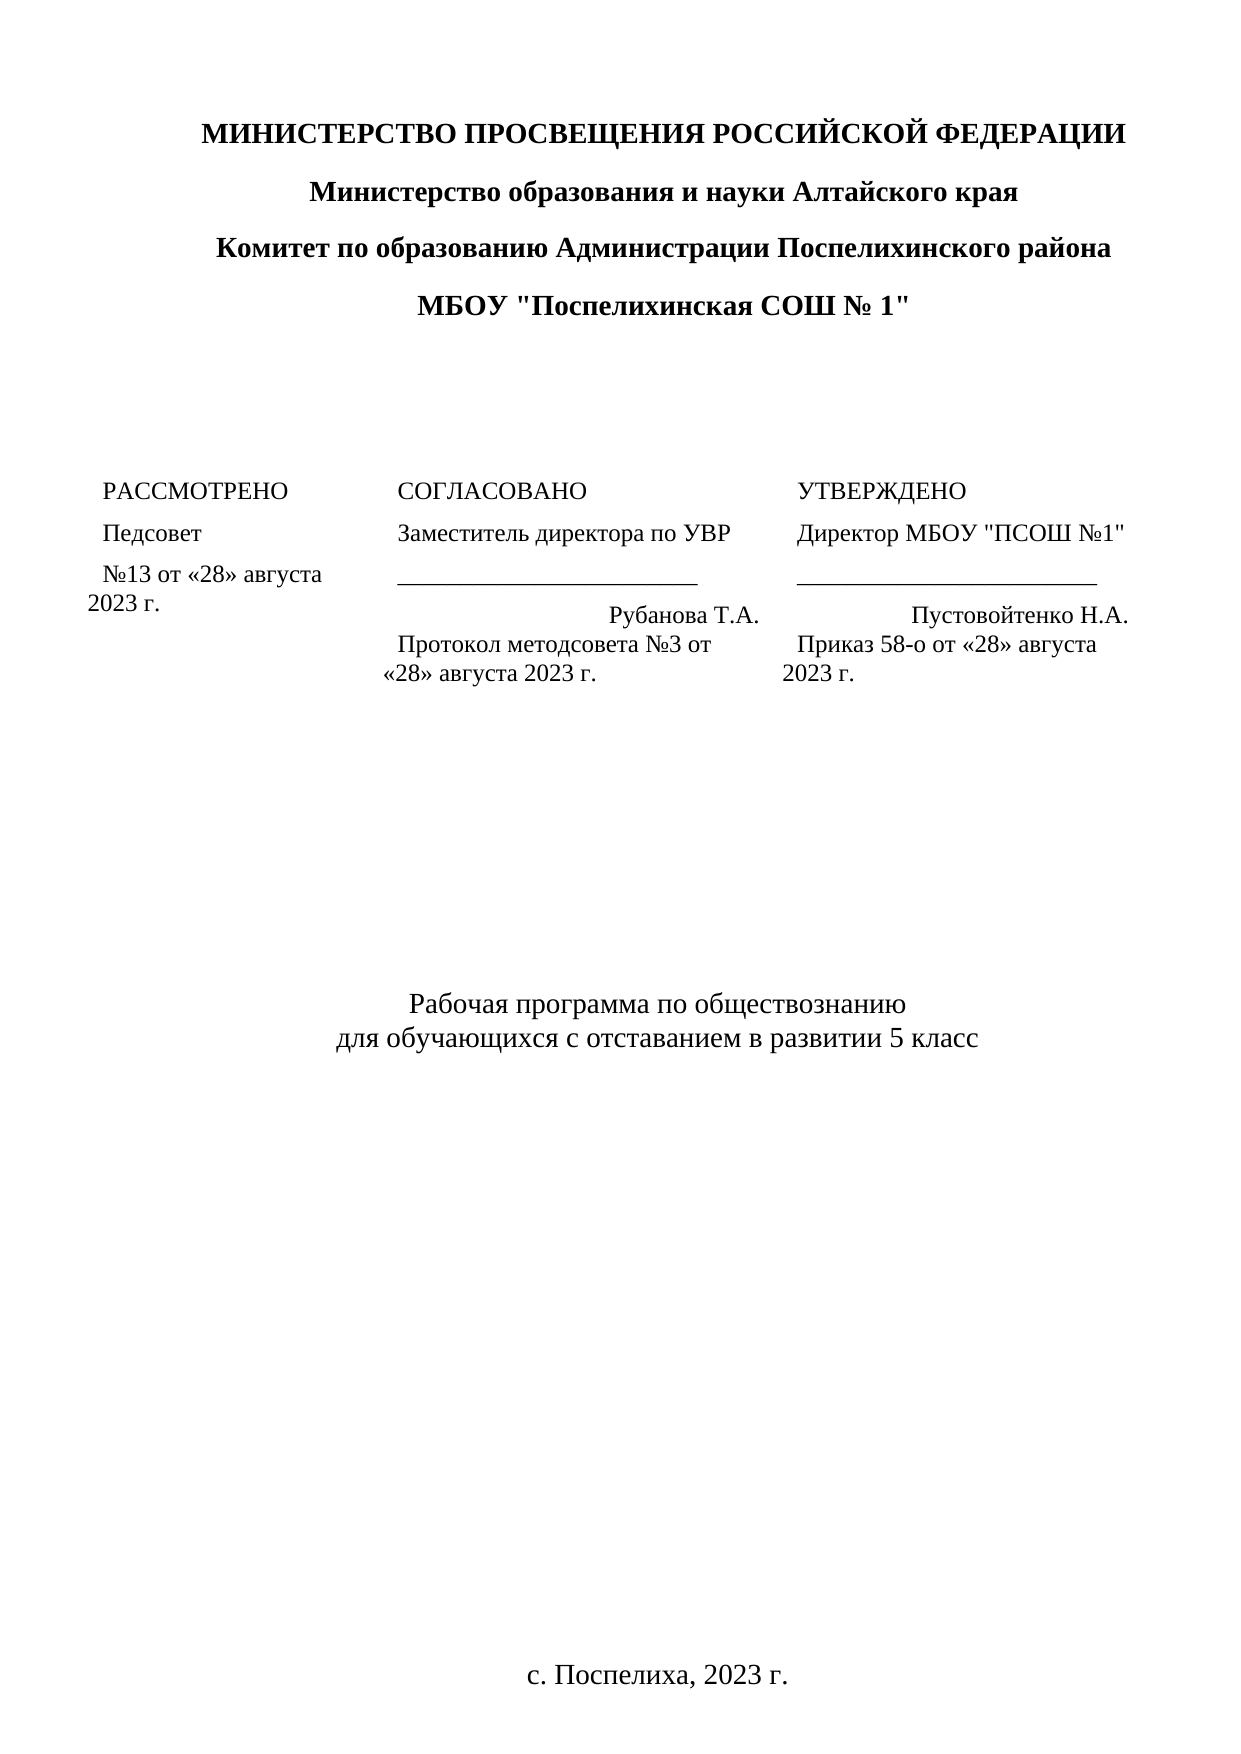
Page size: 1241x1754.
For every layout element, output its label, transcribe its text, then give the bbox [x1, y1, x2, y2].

text с. Поспелиха, 2023 г. [150, 1657, 1165, 1691]
table_header РАССМОТРЕНО Педсовет №13 от «28» августа 2023 г. [76, 476, 371, 728]
text для обучающихся с отставанием в развитии 5 класс [150, 1020, 1165, 1054]
text МИНИСТЕРСТВО ПРОСВЕЩЕНИЯ РОССИЙСКОЙ ФЕДЕРАЦИИ [162, 117, 1165, 150]
table_header СОГЛАСОВАНО Заместитель директора по УВР ________________________ Рубанова Т.А. Протокол методсовета №3 от «28» августа 2023 г. [371, 476, 771, 728]
table_header УТВЕРЖДЕНО Директор МБОУ "ПСОШ №1" ________________________ Пустовойтенко Н.А. Приказ 58-о от «28» августа 2023 г. [771, 476, 1140, 728]
text Комитет по образованию Администрации Поспелихинского района [162, 231, 1165, 264]
text Министерство образования и науки Алтайского края [162, 174, 1165, 207]
text МБОУ "Поспелихинская СОШ № 1" [162, 288, 1165, 321]
text Рабочая программа по обществознанию [150, 987, 1165, 1020]
